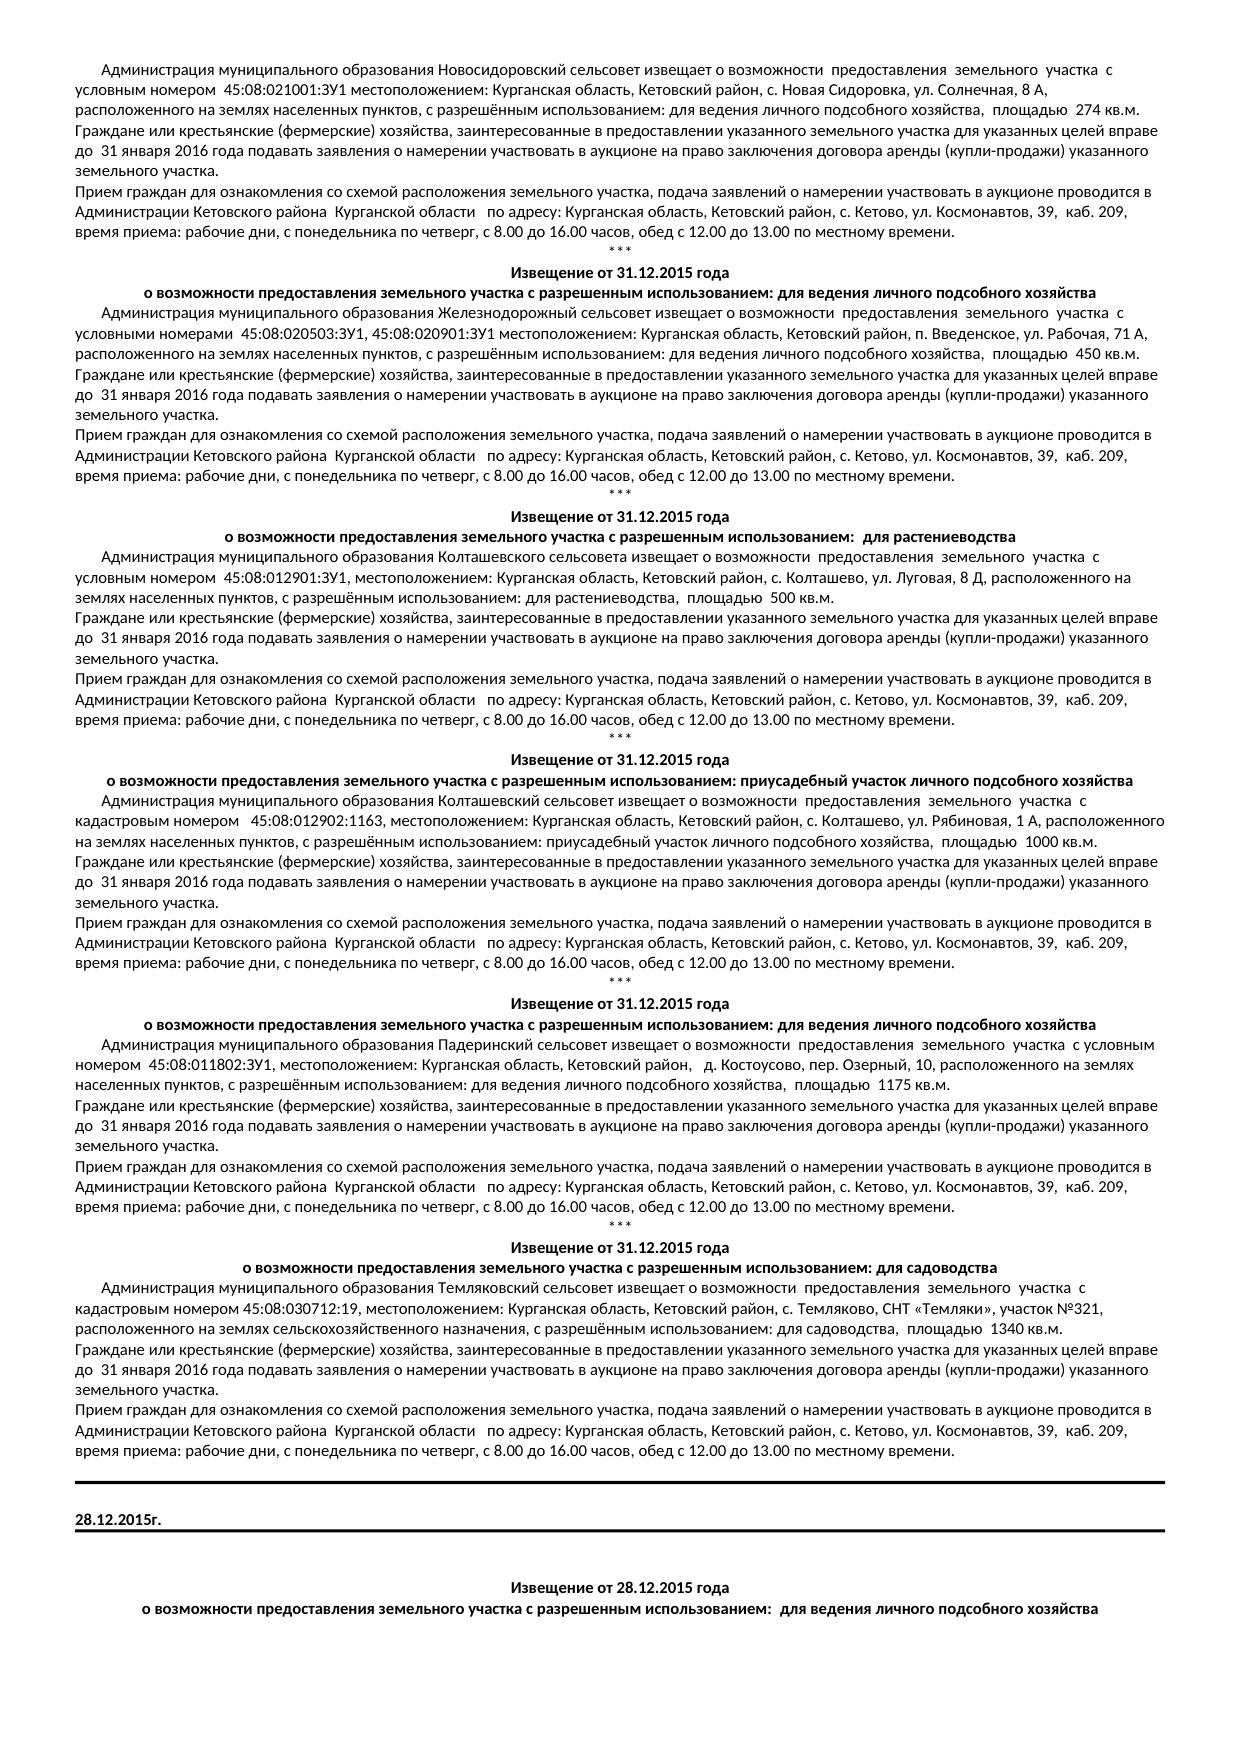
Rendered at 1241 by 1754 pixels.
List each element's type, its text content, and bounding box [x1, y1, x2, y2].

text Извещение от 31.12.2015 года [75, 1237, 1165, 1257]
text *** [75, 973, 1165, 993]
text Извещение от 31.12.2015 года [75, 506, 1165, 526]
text *** [75, 1217, 1165, 1237]
text Администрация муниципального образования Железнодорожный сельсовет извещает о возможности предоставления земельного участка с условными номерами 45:08:020503:ЗУ1, 45:08:020901:ЗУ1 местоположением: Курганская область, Кетовский район, п. Введенское, ул. Рабочая, 71 А, расположенного на землях населенных пунктов, с разрешённым использованием: для ведения личного подсобного хозяйства, площадью 450 кв.м. [75, 303, 1165, 364]
text о возможности предоставления земельного участка с разрешенным использованием: для ведения личного подсобного хозяйства [75, 282, 1165, 303]
text о возможности предоставления земельного участка с разрешенным использованием: для садоводства [75, 1257, 1165, 1278]
text Администрация муниципального образования Падеринский сельсовет извещает о возможности предоставления земельного участка с условным номером 45:08:011802:ЗУ1, местоположением: Курганская область, Кетовский район, д. Костоусово, пер. Озерный, 10, расположенного на землях населенных пунктов, с разрешённым использованием: для ведения личного подсобного хозяйства, площадью 1175 кв.м. [75, 1034, 1165, 1095]
text о возможности предоставления земельного участка с разрешенным использованием: для ведения личного подсобного хозяйства [75, 1014, 1165, 1034]
text *** [75, 242, 1165, 262]
text о возможности предоставления земельного участка с разрешенным использованием: для растениеводства [75, 526, 1165, 547]
text Администрация муниципального образования Колташевский сельсовет извещает о возможности предоставления земельного участка с кадастровым номером 45:08:012902:1163, местоположением: Курганская область, Кетовский район, с. Колташево, ул. Рябиновая, 1 А, расположенного на землях населенных пунктов, с разрешённым использованием: приусадебный участок личного подсобного хозяйства, площадью 1000 кв.м. [75, 790, 1165, 851]
text Администрация муниципального образования Темляковский сельсовет извещает о возможности предоставления земельного участка с кадастровым номером 45:08:030712:19, местоположением: Курганская область, Кетовский район, с. Темляково, СНТ «Темляки», участок №321, расположенного на землях сельскохозяйственного назначения, с разрешённым использованием: для садоводства, площадью 1340 кв.м. [75, 1278, 1165, 1339]
text *** [75, 729, 1165, 750]
text Администрация муниципального образования Новосидоровский сельсовет извещает о возможности предоставления земельного участка с условным номером 45:08:021001:ЗУ1 местоположением: Курганская область, Кетовский район, с. Новая Сидоровка, ул. Солнечная, 8 А, расположенного на землях населенных пунктов, с разрешённым использованием: для ведения личного подсобного хозяйства, площадью 274 кв.м. [75, 59, 1165, 120]
text Извещение от 28.12.2015 года [75, 1578, 1165, 1598]
text Извещение от 31.12.2015 года [75, 993, 1165, 1014]
text Администрация муниципального образования Колташевского сельсовета извещает о возможности предоставления земельного участка с условным номером 45:08:012901:ЗУ1, местоположением: Курганская область, Кетовский район, с. Колташево, ул. Луговая, 8 Д, расположенного на землях населенных пунктов, с разрешённым использованием: для растениеводства, площадью 500 кв.м. [75, 547, 1165, 607]
text Извещение от 31.12.2015 года [75, 262, 1165, 282]
text о возможности предоставления земельного участка с разрешенным использованием: для ведения личного подсобного хозяйства [75, 1598, 1165, 1618]
text 28.12.2015г. [75, 1509, 1165, 1529]
text Извещение от 31.12.2015 года [75, 750, 1165, 770]
text *** [75, 486, 1165, 506]
text о возможности предоставления земельного участка с разрешенным использованием: приусадебный участок личного подсобного хозяйства [75, 770, 1165, 790]
